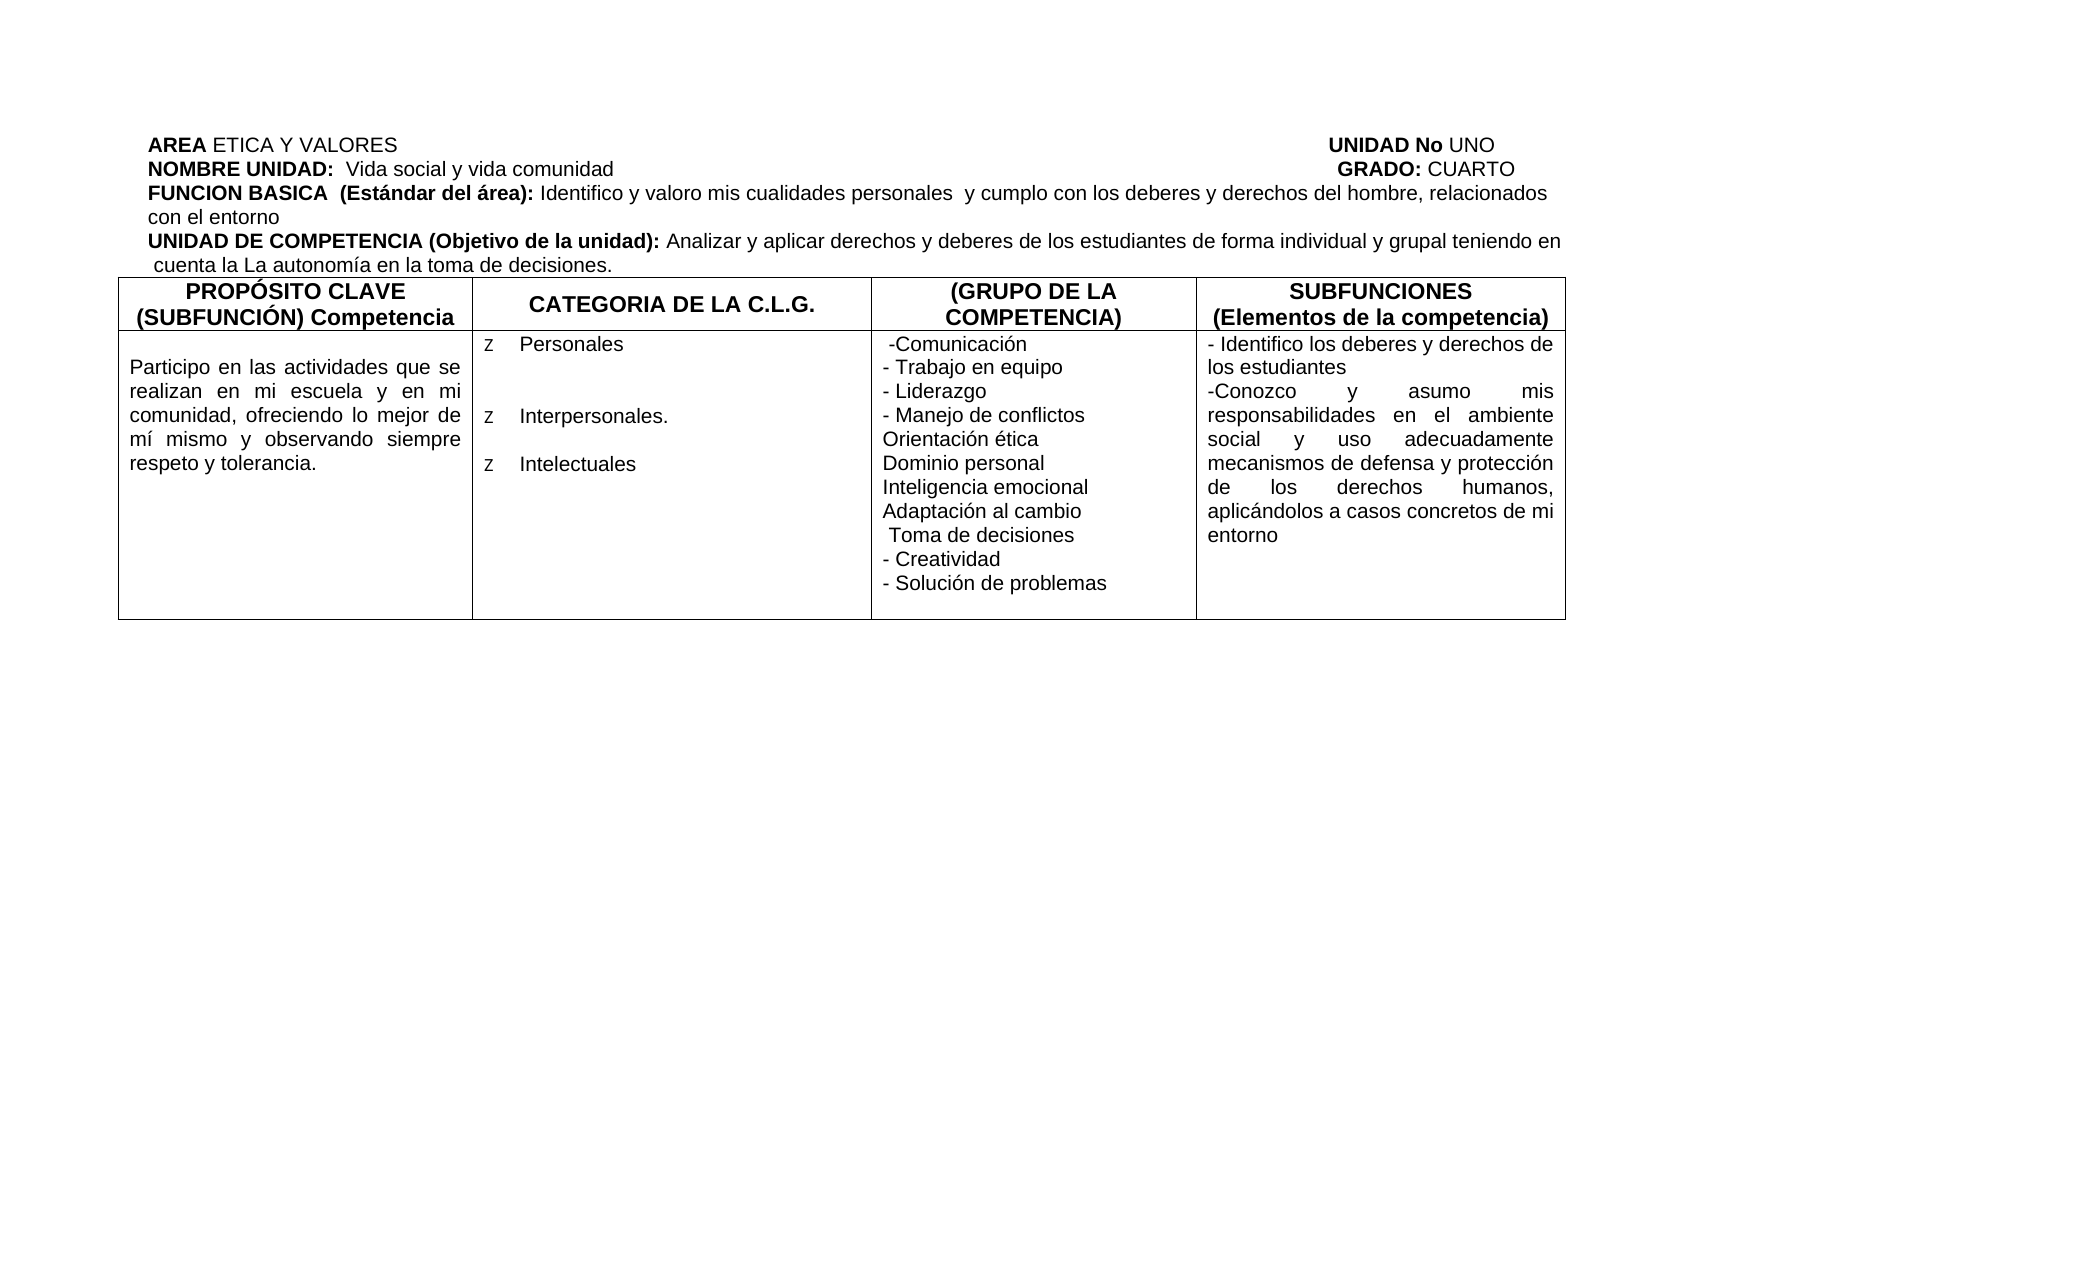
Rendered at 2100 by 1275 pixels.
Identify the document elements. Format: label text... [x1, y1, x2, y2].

table_header PROPÓSITO CLAVE (SUBFUNCIÓN) Competencia [119, 278, 472, 330]
text AREA ETICA Y VALORES UNIDAD No UNO [148, 133, 1952, 157]
table_header (GRUPO DE LA COMPETENCIA) [872, 278, 1196, 330]
text FUNCION BASICA (Estándar del área): Identifico y valoro mis cualidades personales y cumplo con los deberes y derechos del hombre, relacionados [148, 181, 1952, 205]
table_cell Personales Interpersonales. Intelectuales [473, 331, 871, 619]
table_cell - Identifico los deberes y derechos de los estudiantes -Conozco y asumo mis responsabilidades en el ambiente social y uso adecuadamente mecanismos de defensa y protección de los derechos humanos, aplicándolos a casos concretos de mi entorno [1197, 331, 1565, 619]
table_header SUBFUNCIONES (Elementos de la competencia) [1197, 278, 1565, 330]
table_cell -Comunicación - Trabajo en equipo - Liderazgo - Manejo de conflictos Orientación ética Dominio personal Inteligencia emocional Adaptación al cambio Toma de decisiones - Creatividad - Solución de problemas [872, 331, 1196, 619]
text con el entorno [148, 205, 1952, 229]
text UNIDAD DE COMPETENCIA (Objetivo de la unidad): Analizar y aplicar derechos y deberes de los estudiantes de forma individual y grupal teniendo en [148, 229, 1952, 253]
text cuenta la La autonomía en la toma de decisiones. [148, 253, 1952, 277]
text NOMBRE UNIDAD: Vida social y vida comunidad GRADO: CUARTO [148, 157, 1952, 181]
table_cell Participo en las actividades que se realizan en mi escuela y en mi comunidad, ofreciendo lo mejor de mí mismo y observando siempre respeto y tolerancia. [119, 331, 472, 619]
table_header CATEGORIA DE LA C.L.G. [473, 278, 871, 330]
